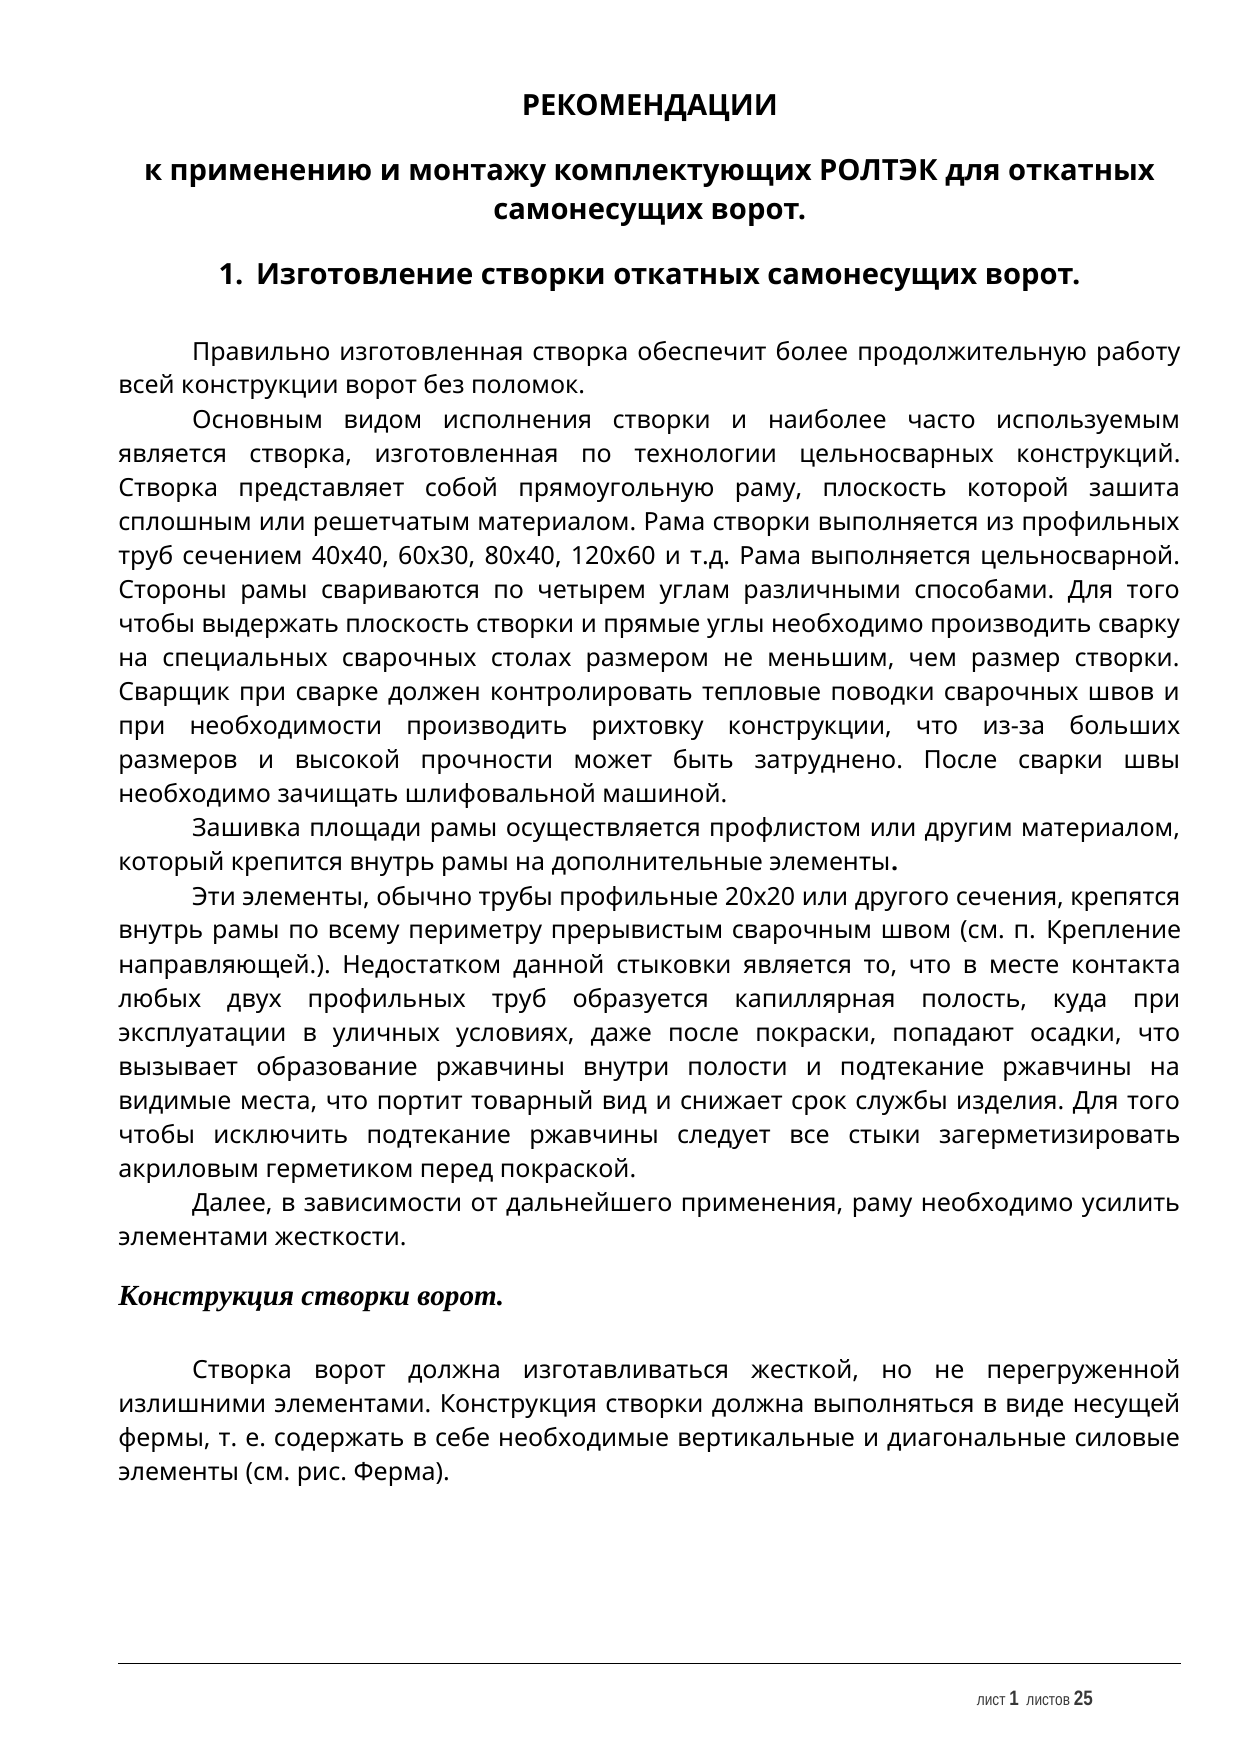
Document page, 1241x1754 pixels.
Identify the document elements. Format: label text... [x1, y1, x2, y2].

text Основным видом исполнения створки и наиболее часто используемым является створка, изготовленная по технологии цельносварных конструкций. Створка представляет собой прямоугольную раму, плоскость которой зашита сплошным или решетчатым материалом. Рама створки выполняется из профильных труб сечением 40х40, 60х30, 80х40, 120х60 и т.д. Рама выполняется цельносварной. Стороны рамы свариваются по четырем углам различными способами. Для того чтобы выдержать плоскость створки и прямые углы необходимо производить сварку на специальных сварочных столах размером не меньшим, чем размер створки. Сварщик при сварке должен контролировать тепловые поводки сварочных швов и при необходимости производить рихтовку конструкции, что из-за больших размеров и высокой прочности может быть затруднено. После сварки швы необходимо зачищать шлифовальной машиной. [118, 401, 1181, 810]
text Правильно изготовленная створка обеспечит более продолжительную работу всей конструкции ворот без поломок. [118, 333, 1181, 401]
text Зашивка площади рамы осуществляется профлистом или другим материалом, который крепится внутрь рамы на дополнительные элементы. [118, 810, 1181, 878]
subtitle Изготовление створки откатных самонесущих ворот. [118, 253, 1181, 293]
subtitle РЕКОМЕНДАЦИИ [118, 84, 1181, 124]
text Далее, в зависимости от дальнейшего применения, раму необходимо усилить элементами жесткости. [118, 1185, 1181, 1253]
text Створка ворот должна изготавливаться жесткой, но не перегруженной излишними элементами. Конструкция створки должна выполняться в виде несущей фермы, т. е. содержать в себе необходимые вертикальные и диагональные силовые элементы (см. рис. Ферма). [118, 1352, 1181, 1488]
subtitle к применению и монтажу комплектующих РОЛТЭК для откатных самонесущих ворот. [118, 149, 1181, 228]
subtitle Конструкция створки ворот. [118, 1278, 1181, 1311]
